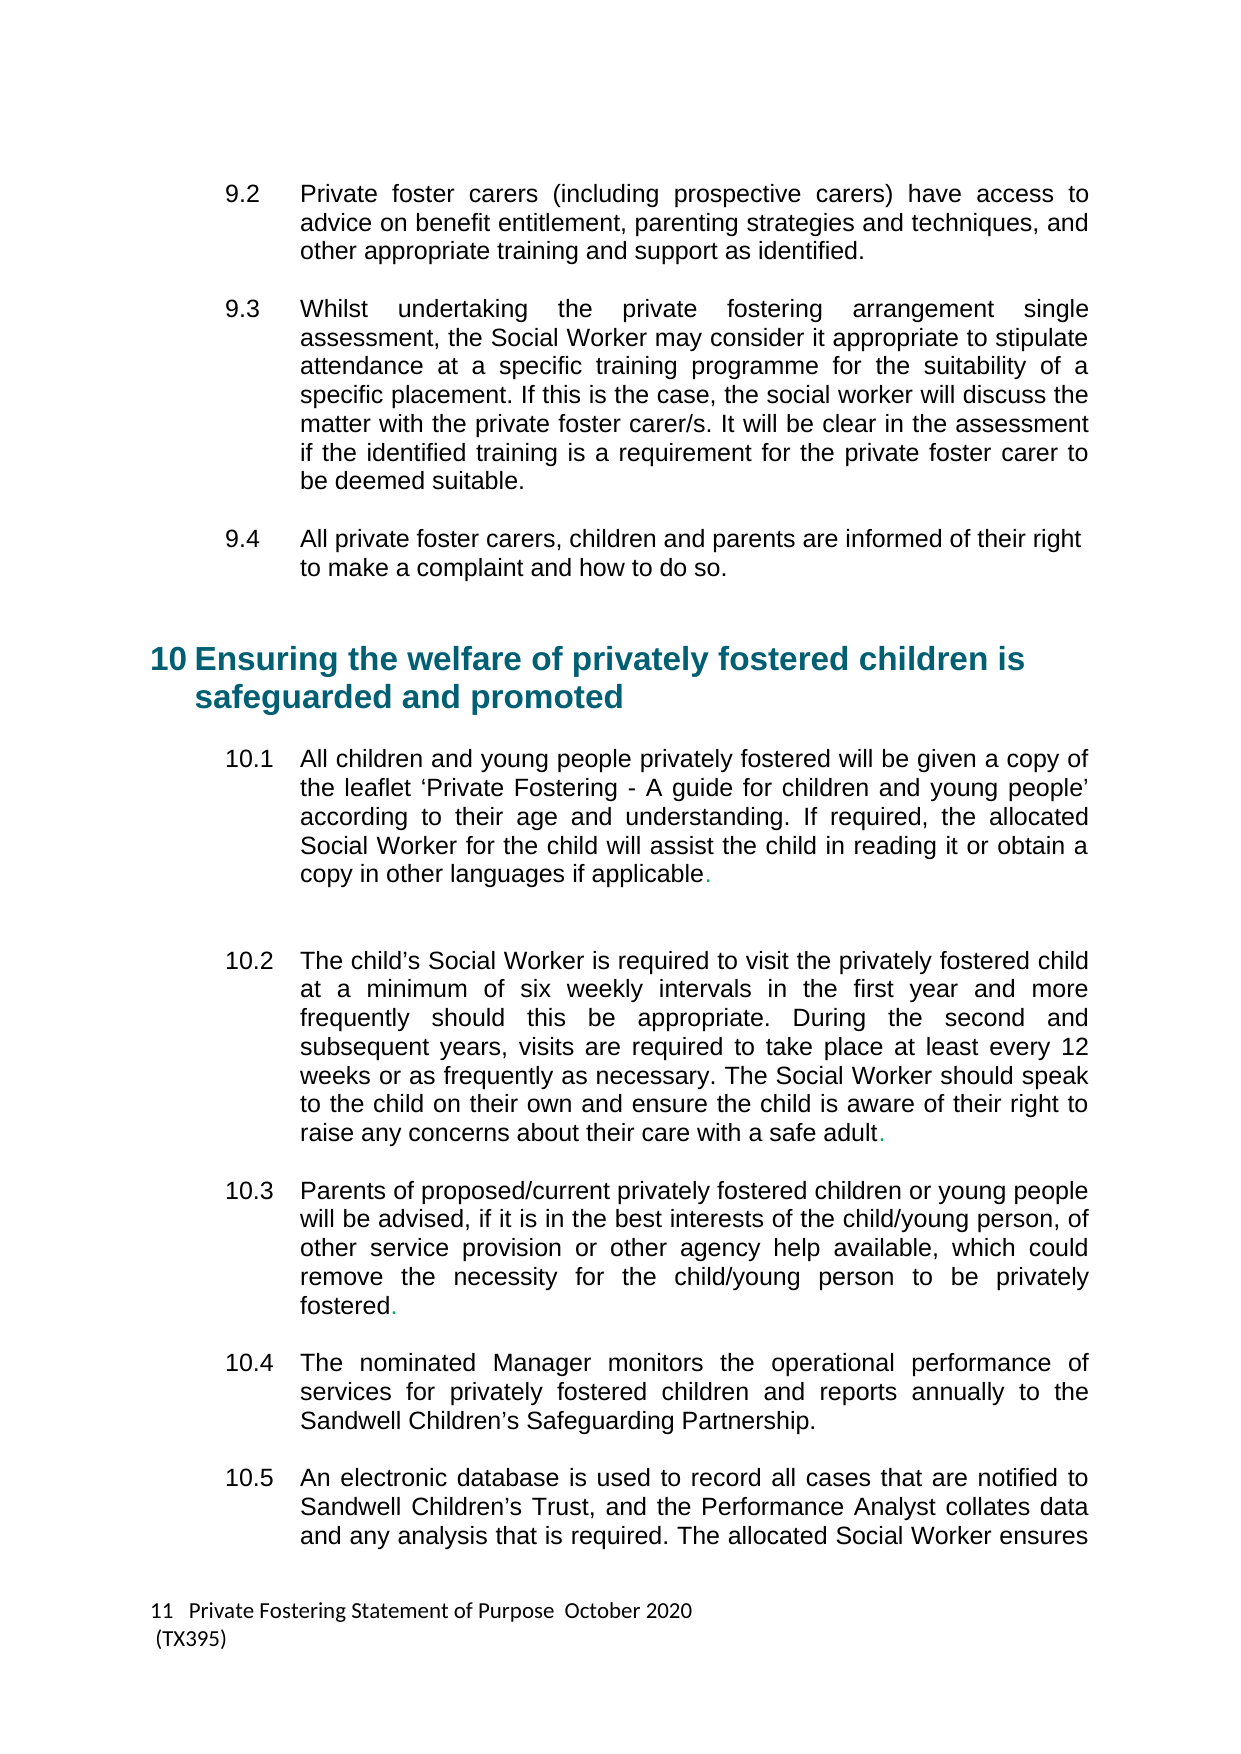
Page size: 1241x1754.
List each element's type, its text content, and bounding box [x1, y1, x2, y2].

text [225, 1463, 1090, 1549]
text 10.4 The nominated Manager monitors the operational performance of services for privately fostered children and reports annually to the Sandwell Children’s Safeguarding Partnership. [225, 1348, 1090, 1434]
text 10.3 Parents of proposed/current privately fostered children or young people will be advised, if it is in the best interests of the child/young person, of other service provision or other agency help available, which could remove the necessity for the child/young person to be privately fostered. [225, 1176, 1090, 1319]
text 10.2 The child’s Social Worker is required to visit the privately fostered child at a minimum of six weekly intervals in the first year and more frequently should this be appropriate. During the second and subsequent years, visits are required to take place at least every 12 weeks or as frequently as necessary. The Social Worker should speak to the child on their own and ensure the child is aware of their right to raise any concerns about their care with a safe adult. [225, 946, 1090, 1147]
text 9.2 Private foster carers (including prospective carers) have access to advice on benefit entitlement, parenting strategies and techniques, and other appropriate training and support as identified. [225, 179, 1090, 265]
text 10 Ensuring the welfare of privately fostered children is safeguarded and promoted [150, 639, 1090, 716]
text 9.3 Whilst undertaking the private fostering arrangement single assessment, the Social Worker may consider it appropriate to stipulate attendance at a specific training programme for the suitability of a specific placement. If this is the case, the social worker will discuss the matter with the private foster carer/s. It will be clear in the assessment if the identified training is a requirement for the private foster carer to be deemed suitable. [225, 294, 1090, 495]
text 10.1 All children and young people privately fostered will be given a copy of the leaflet ‘Private Fostering - A guide for children and young people’ according to their age and understanding. If required, the allocated Social Worker for the child will assist the child in reading it or obtain a copy in other languages if applicable. [225, 744, 1090, 888]
text 9.4 All private foster carers, children and parents are informed of their right to make a complaint and how to do so. [225, 524, 1090, 581]
